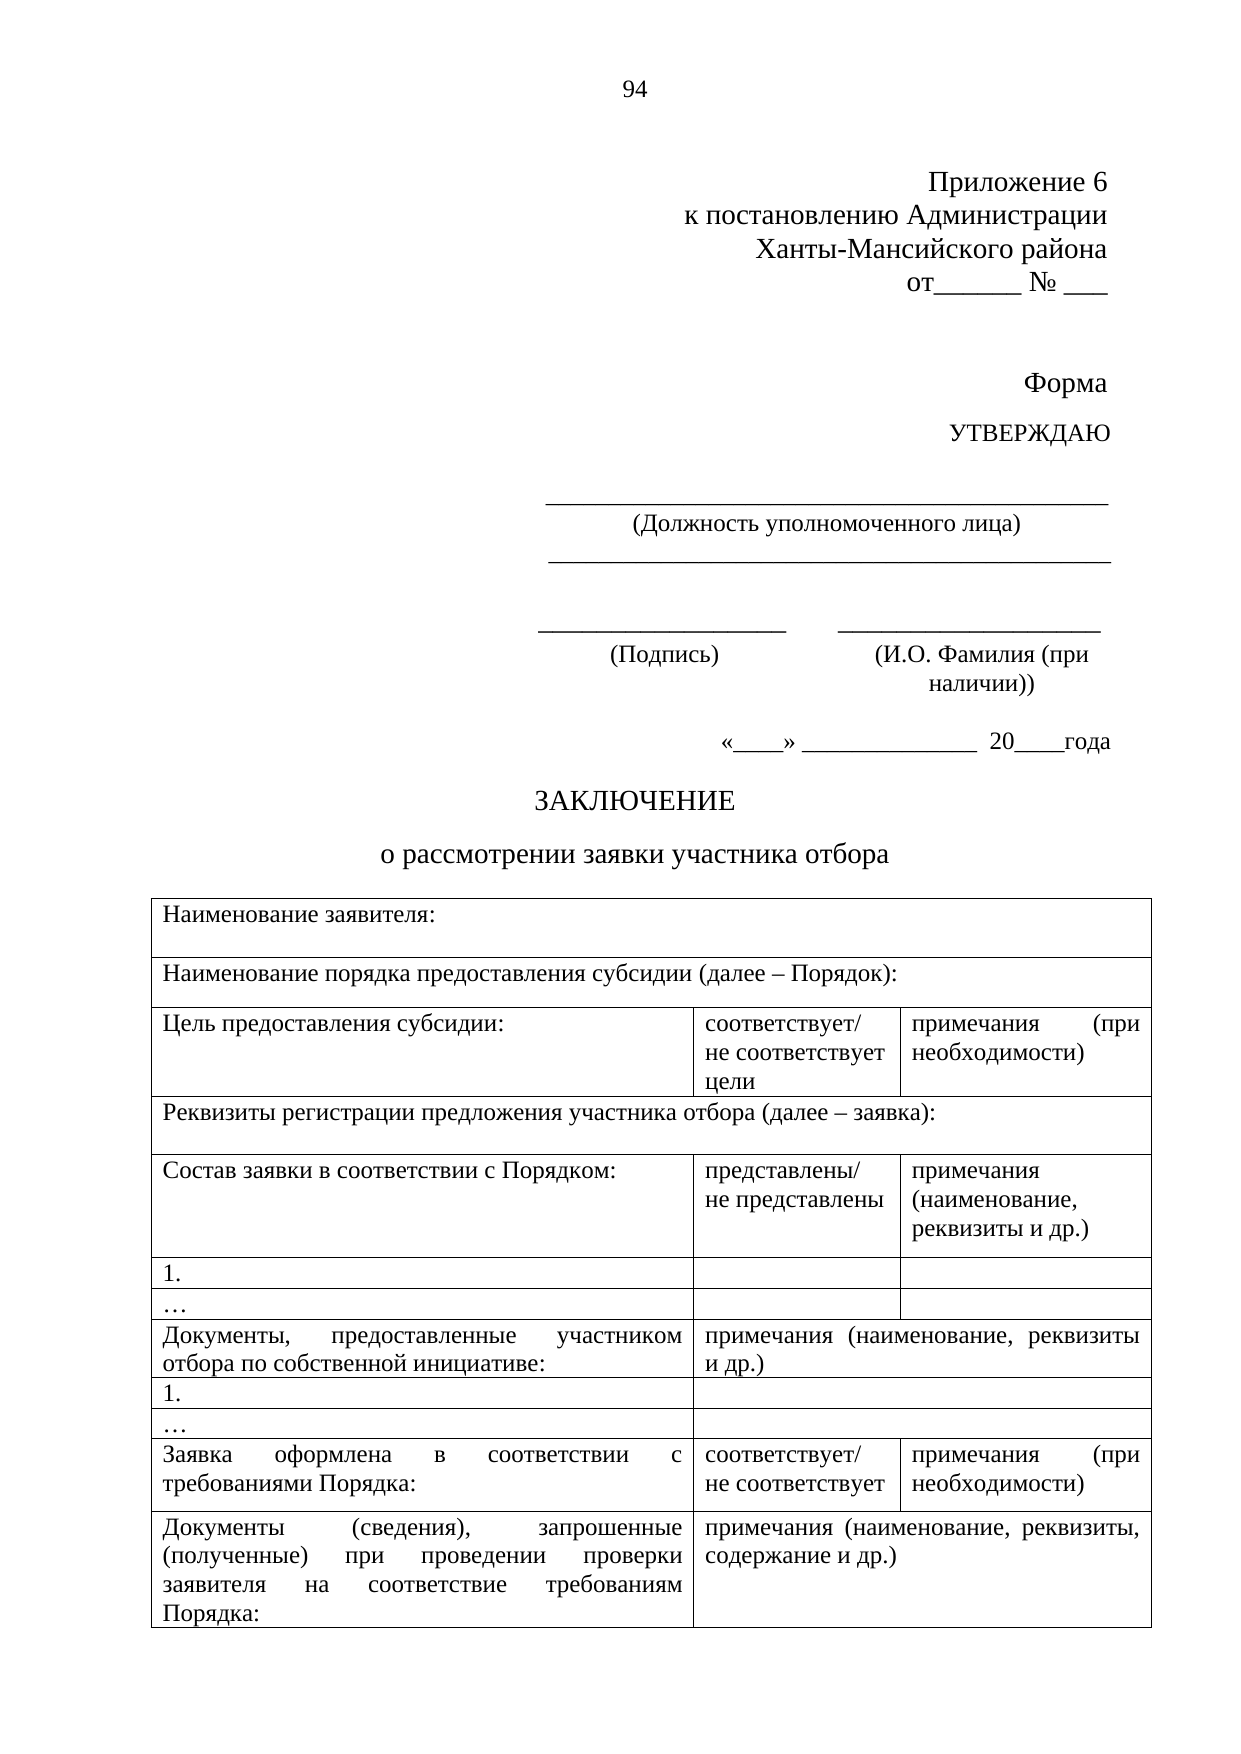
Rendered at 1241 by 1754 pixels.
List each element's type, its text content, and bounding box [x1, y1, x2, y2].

text Приложение 6 [162, 164, 1107, 197]
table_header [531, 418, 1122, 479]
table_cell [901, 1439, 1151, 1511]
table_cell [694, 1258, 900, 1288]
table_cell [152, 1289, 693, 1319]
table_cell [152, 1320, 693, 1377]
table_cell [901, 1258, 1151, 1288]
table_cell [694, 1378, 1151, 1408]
text Ханты-Мансийского района [162, 231, 1107, 264]
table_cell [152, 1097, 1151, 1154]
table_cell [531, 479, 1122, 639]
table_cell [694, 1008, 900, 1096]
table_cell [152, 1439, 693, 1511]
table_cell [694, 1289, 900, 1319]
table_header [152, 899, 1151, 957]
text ЗАКЛЮЧЕНИЕ [162, 783, 1107, 817]
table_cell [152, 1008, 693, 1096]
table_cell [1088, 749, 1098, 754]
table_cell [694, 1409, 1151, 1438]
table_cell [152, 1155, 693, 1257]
text о рассмотрении заявки участника отбора [162, 836, 1107, 869]
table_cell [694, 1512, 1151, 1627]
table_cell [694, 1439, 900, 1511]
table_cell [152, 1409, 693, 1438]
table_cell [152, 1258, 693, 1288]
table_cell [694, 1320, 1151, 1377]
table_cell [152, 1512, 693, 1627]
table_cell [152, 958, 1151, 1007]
text от______ № ___ [162, 264, 1107, 298]
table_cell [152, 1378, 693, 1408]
text Форма [162, 365, 1107, 398]
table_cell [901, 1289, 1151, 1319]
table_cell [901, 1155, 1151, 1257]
text к постановлению Администрации [162, 197, 1107, 231]
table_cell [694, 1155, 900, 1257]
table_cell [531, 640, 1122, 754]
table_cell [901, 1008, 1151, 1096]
